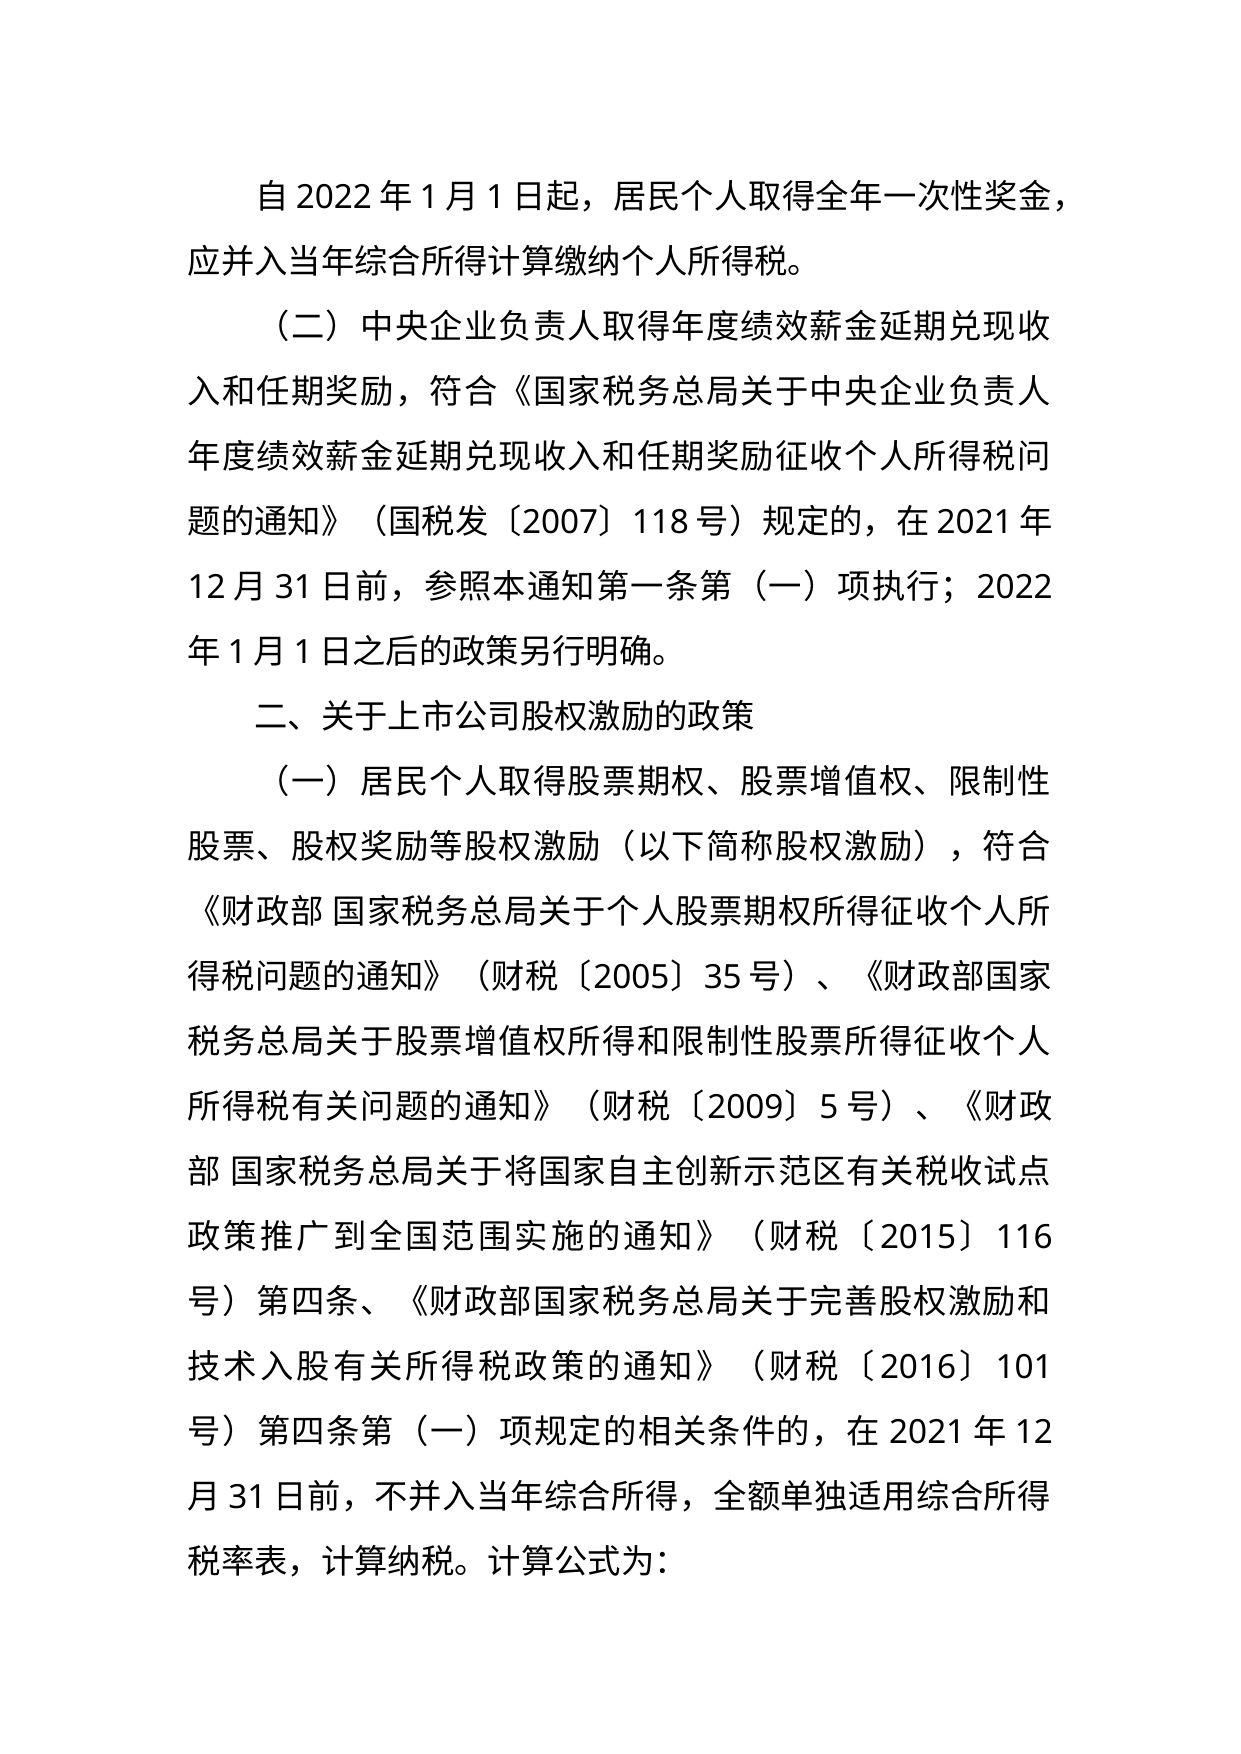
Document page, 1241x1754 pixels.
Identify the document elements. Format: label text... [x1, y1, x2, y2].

text 自2022年1月1日起，居民个人取得全年一次性奖金，应并入当年综合所得计算缴纳个人所得税。 [187, 162, 1053, 292]
text 二、关于上市公司股权激励的政策 [187, 682, 1053, 747]
text （一）居民个人取得股票期权、股票增值权、限制性股票、股权奖励等股权激励（以下简称股权激励），符合《财政部 国家税务总局关于个人股票期权所得征收个人所得税问题的通知》（财税〔2005〕35号）、《财政部国家税务总局关于股票增值权所得和限制性股票所得征收个人所得税有关问题的通知》（财税〔2009〕5号）、《财政部 国家税务总局关于将国家自主创新示范区有关税收试点政策推广到全国范围实施的通知》（财税〔2015〕116号）第四条、《财政部国家税务总局关于完善股权激励和技术入股有关所得税政策的通知》（财税〔2016〕101号）第四条第（一）项规定的相关条件的，在2021年12月31日前，不并入当年综合所得，全额单独适用综合所得税率表，计算纳税。计算公式为： [187, 747, 1053, 1592]
text （二）中央企业负责人取得年度绩效薪金延期兑现收入和任期奖励，符合《国家税务总局关于中央企业负责人年度绩效薪金延期兑现收入和任期奖励征收个人所得税问题的通知》（国税发〔2007〕118号）规定的，在2021年12月31日前，参照本通知第一条第（一）项执行；2022年1月1日之后的政策另行明确。 [187, 292, 1053, 682]
